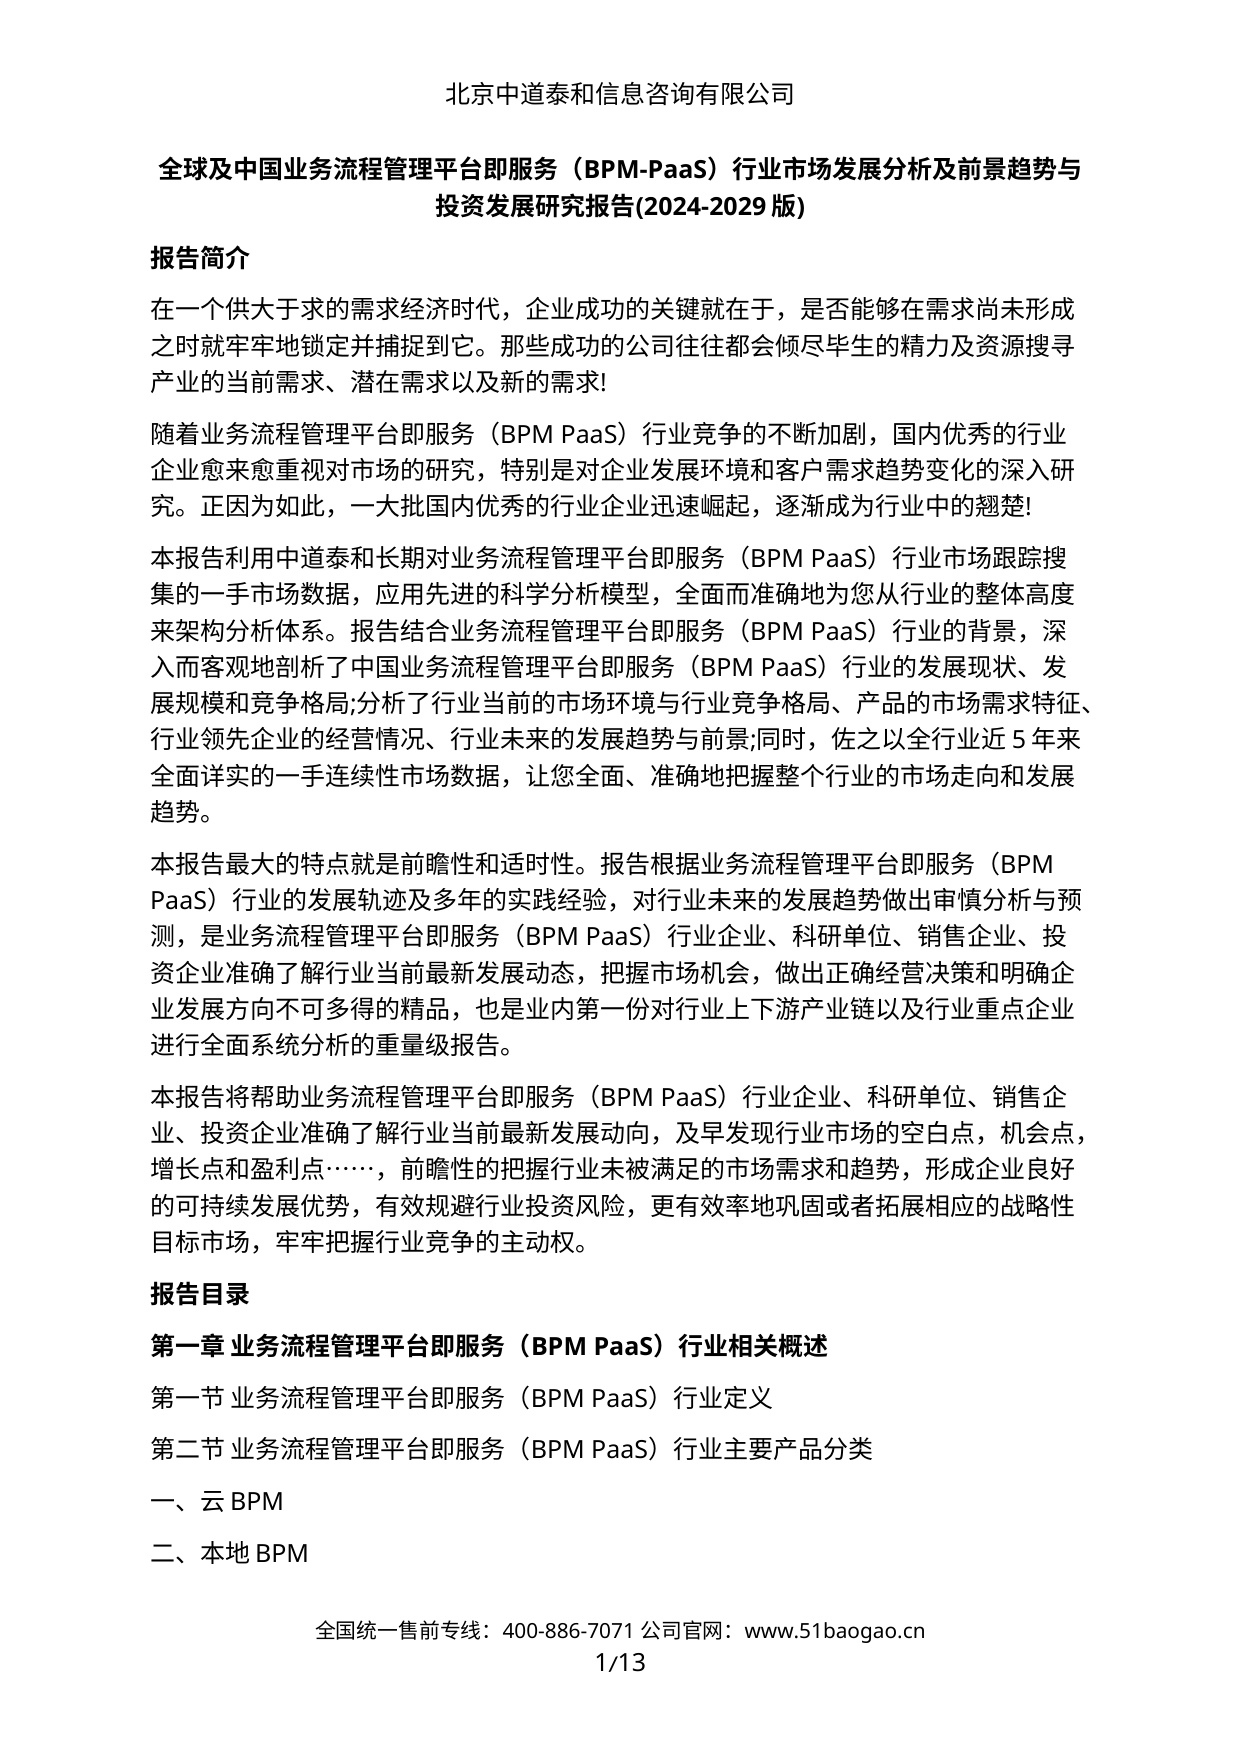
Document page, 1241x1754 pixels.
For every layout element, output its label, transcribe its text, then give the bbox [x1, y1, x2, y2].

text 报告目录 [150, 1274, 1090, 1311]
text 本报告最大的特点就是前瞻性和适时性。报告根据业务流程管理平台即服务（BPM PaaS）行业的发展轨迹及多年的实践经验，对行业未来的发展趋势做出审慎分析与预测，是业务流程管理平台即服务（BPM PaaS）行业企业、科研单位、销售企业、投资企业准确了解行业当前最新发展动态，把握市场机会，做出正确经营决策和明确企业发展方向不可多得的精品，也是业内第一份对行业上下游产业链以及行业重点企业进行全面系统分析的重量级报告。 [150, 844, 1090, 1062]
text 二、本地BPM [150, 1534, 1090, 1570]
text 第一节 业务流程管理平台即服务（BPM PaaS）行业定义 [150, 1378, 1090, 1414]
text 报告简介 [150, 238, 1090, 274]
text 第二节 业务流程管理平台即服务（BPM PaaS）行业主要产品分类 [150, 1430, 1090, 1466]
text 本报告将帮助业务流程管理平台即服务（BPM PaaS）行业企业、科研单位、销售企业、投资企业准确了解行业当前最新发展动向，及早发现行业市场的空白点，机会点，增长点和盈利点……，前瞻性的把握行业未被满足的市场需求和趋势，形成企业良好的可持续发展优势，有效规避行业投资风险，更有效率地巩固或者拓展相应的战略性目标市场，牢牢把握行业竞争的主动权。 [150, 1077, 1090, 1259]
text 一、云BPM [150, 1482, 1090, 1518]
text 随着业务流程管理平台即服务（BPM PaaS）行业竞争的不断加剧，国内优秀的行业企业愈来愈重视对市场的研究，特别是对企业发展环境和客户需求趋势变化的深入研究。正因为如此，一大批国内优秀的行业企业迅速崛起，逐渐成为行业中的翘楚! [150, 414, 1090, 523]
text 全球及中国业务流程管理平台即服务（BPM-PaaS）行业市场发展分析及前景趋势与投资发展研究报告(2024-2029版) [150, 150, 1090, 222]
text 本报告利用中道泰和长期对业务流程管理平台即服务（BPM PaaS）行业市场跟踪搜集的一手市场数据，应用先进的科学分析模型，全面而准确地为您从行业的整体高度来架构分析体系。报告结合业务流程管理平台即服务（BPM PaaS）行业的背景，深入而客观地剖析了中国业务流程管理平台即服务（BPM PaaS）行业的发展现状、发展规模和竞争格局;分析了行业当前的市场环境与行业竞争格局、产品的市场需求特征、行业领先企业的经营情况、行业未来的发展趋势与前景;同时，佐之以全行业近5年来全面详实的一手连续性市场数据，让您全面、准确地把握整个行业的市场走向和发展趋势。 [150, 539, 1090, 829]
text 在一个供大于求的需求经济时代，企业成功的关键就在于，是否能够在需求尚未形成之时就牢牢地锁定并捕捉到它。那些成功的公司往往都会倾尽毕生的精力及资源搜寻产业的当前需求、潜在需求以及新的需求! [150, 290, 1090, 399]
text 第一章 业务流程管理平台即服务（BPM PaaS）行业相关概述 [150, 1326, 1090, 1362]
